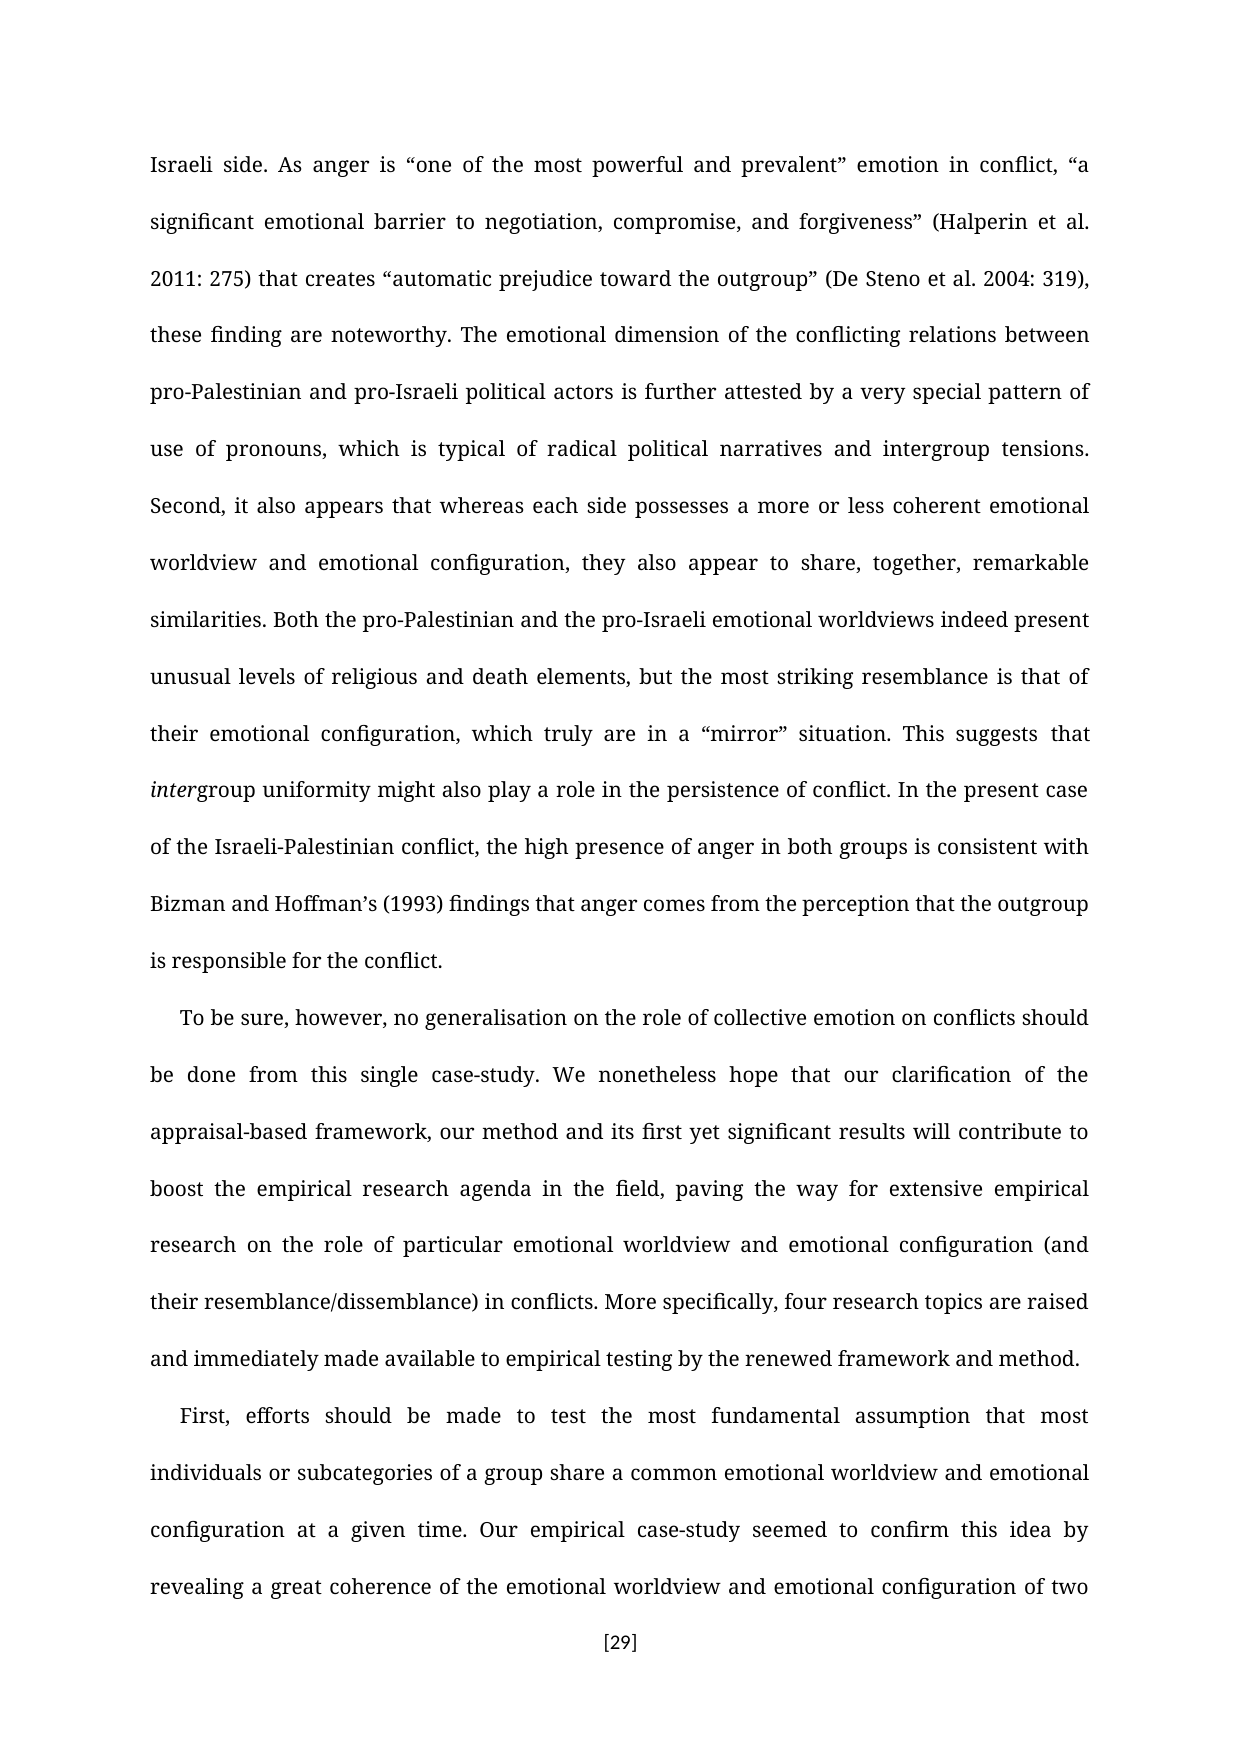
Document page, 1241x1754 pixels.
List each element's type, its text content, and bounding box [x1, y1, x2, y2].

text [150, 1401, 1090, 1600]
text To be sure, however, no generalisation on the role of collective emotion on conflicts should be done from this single case-study. We nonetheless hope that our clarification of the appraisal-based framework, our method and its first yet significant results will contribute to boost the empirical research agenda in the field, paving the way for extensive empirical research on the role of particular emotional worldview and emotional configuration (and their resemblance/dissemblance) in conflicts. More specifically, four research topics are raised and immediately made available to empirical testing by the renewed framework and method. [150, 1003, 1090, 1373]
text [150, 150, 1090, 975]
